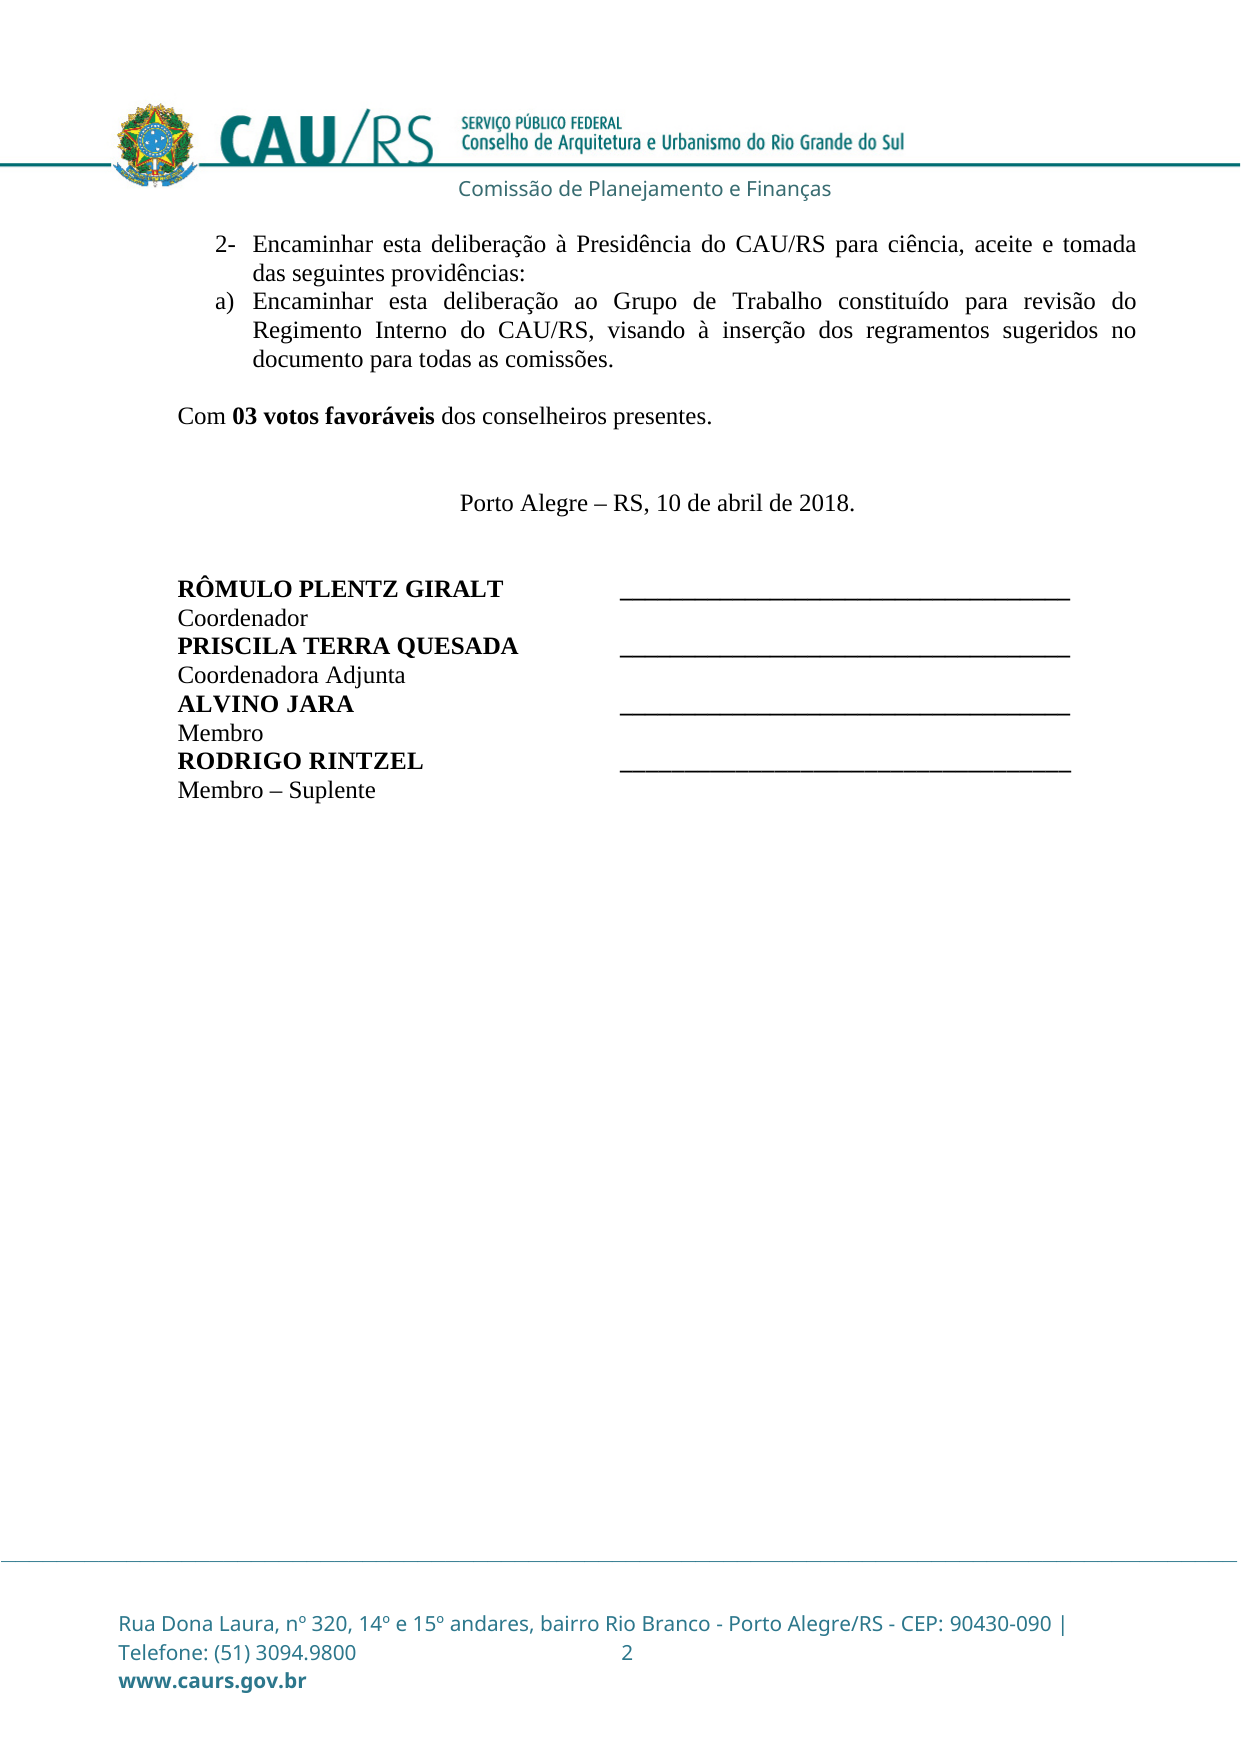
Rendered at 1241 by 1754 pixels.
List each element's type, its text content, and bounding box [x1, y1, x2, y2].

text PRISCILA TERRA QUESADA ____________________________________ [177, 631, 1138, 660]
list Encaminhar esta deliberação ao Grupo de Trabalho constituído para revisão do Regimento Interno do CAU/RS, visando à inserção dos regramentos sugeridos no documento para todas as comissões. [215, 286, 1138, 373]
text RÔMULO PLENTZ GIRALT ____________________________________ [177, 574, 1138, 603]
text Porto Alegre – RS, 10 de abril de 2018. [177, 488, 1138, 516]
list Encaminhar esta deliberação à Presidência do CAU/RS para ciência, aceite e tomada das seguintes providências: [215, 229, 1138, 286]
text Com 03 votos favoráveis dos conselheiros presentes. [177, 401, 1138, 430]
text Membro – Suplente [177, 775, 1138, 804]
text Coordenador [177, 603, 1138, 631]
text ALVINO JARA ____________________________________ [177, 689, 1138, 718]
text Coordenadora Adjunta [177, 660, 1138, 689]
text Membro [177, 718, 1138, 746]
picture [0, 37, 1241, 198]
text RODRIGO RINTZEL ___________________________________ [177, 746, 1138, 775]
